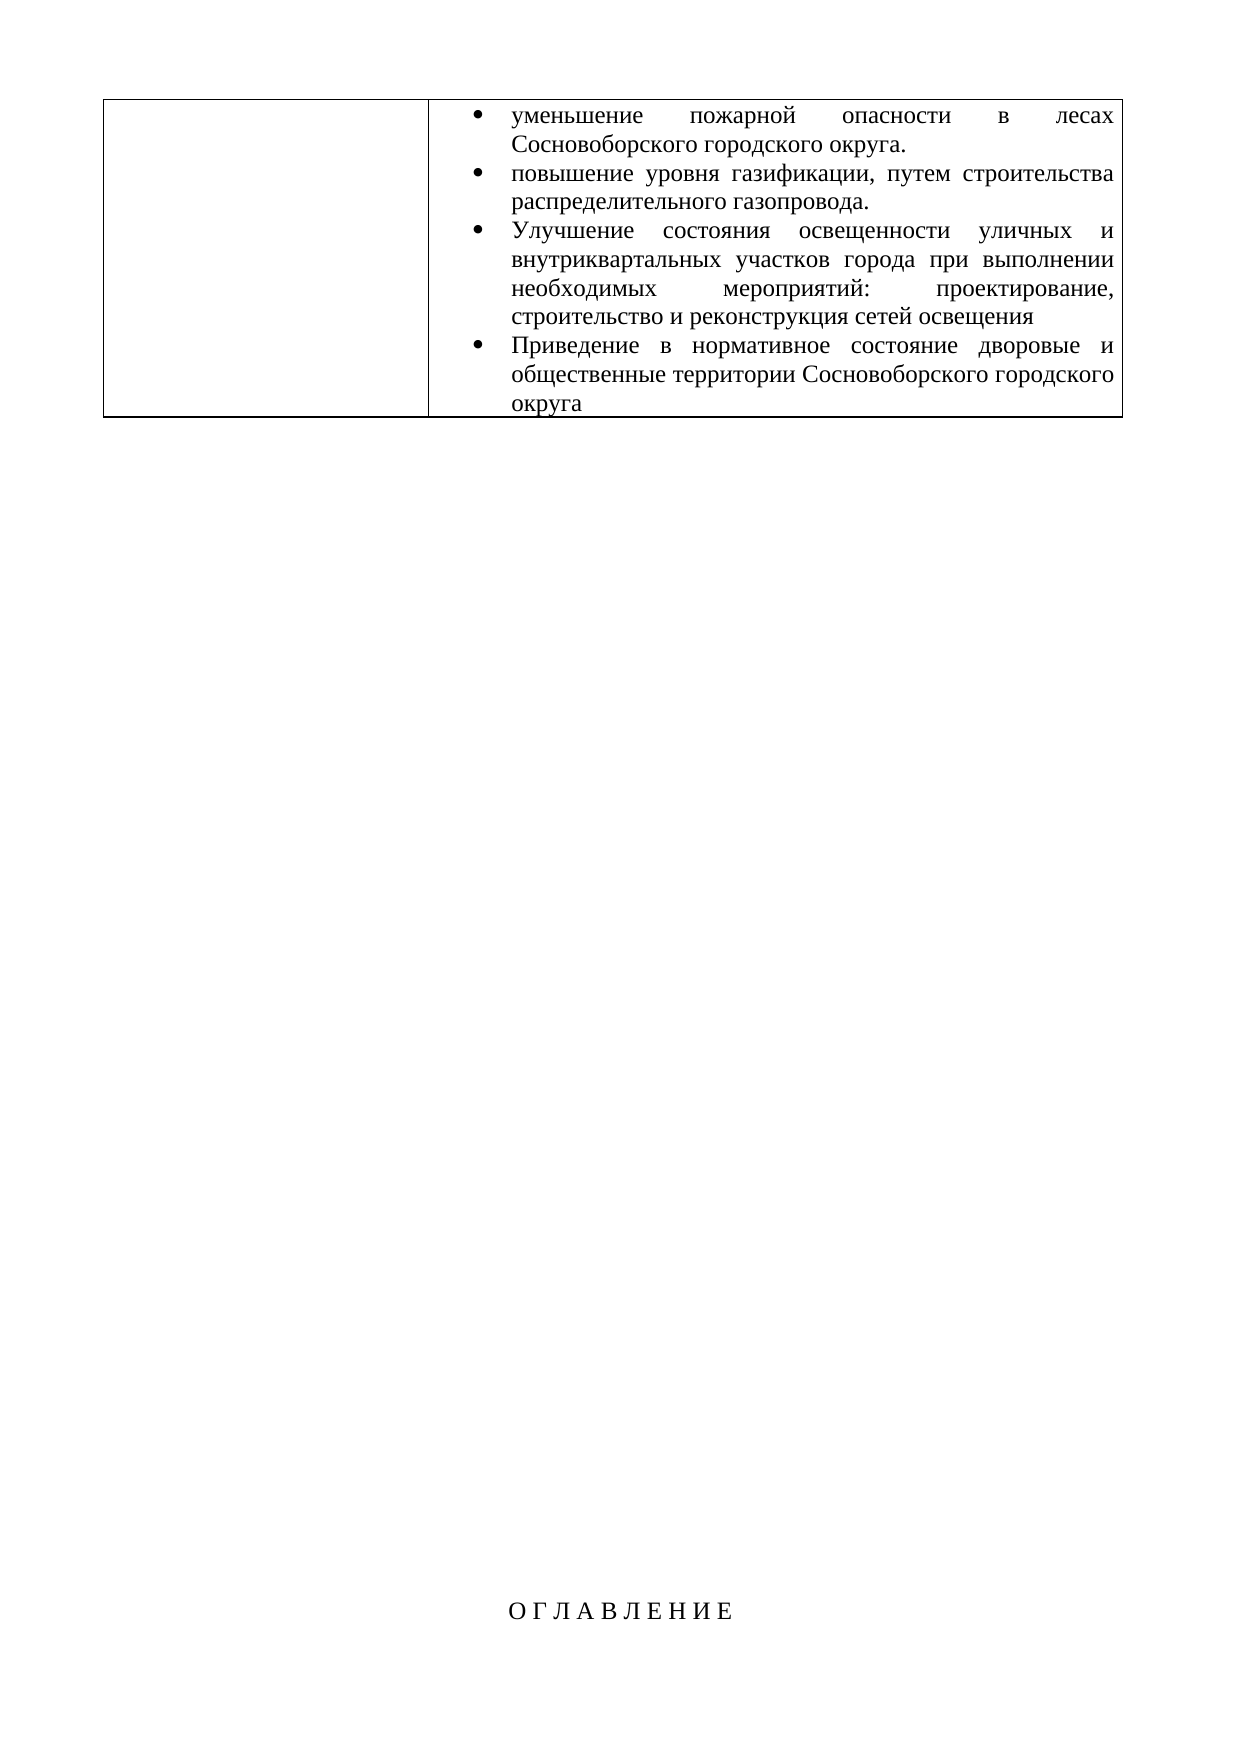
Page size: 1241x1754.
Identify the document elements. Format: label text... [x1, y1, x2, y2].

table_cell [429, 100, 1122, 416]
text О Г Л А В Л Е Н И Е [133, 1596, 1107, 1625]
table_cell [104, 100, 428, 416]
